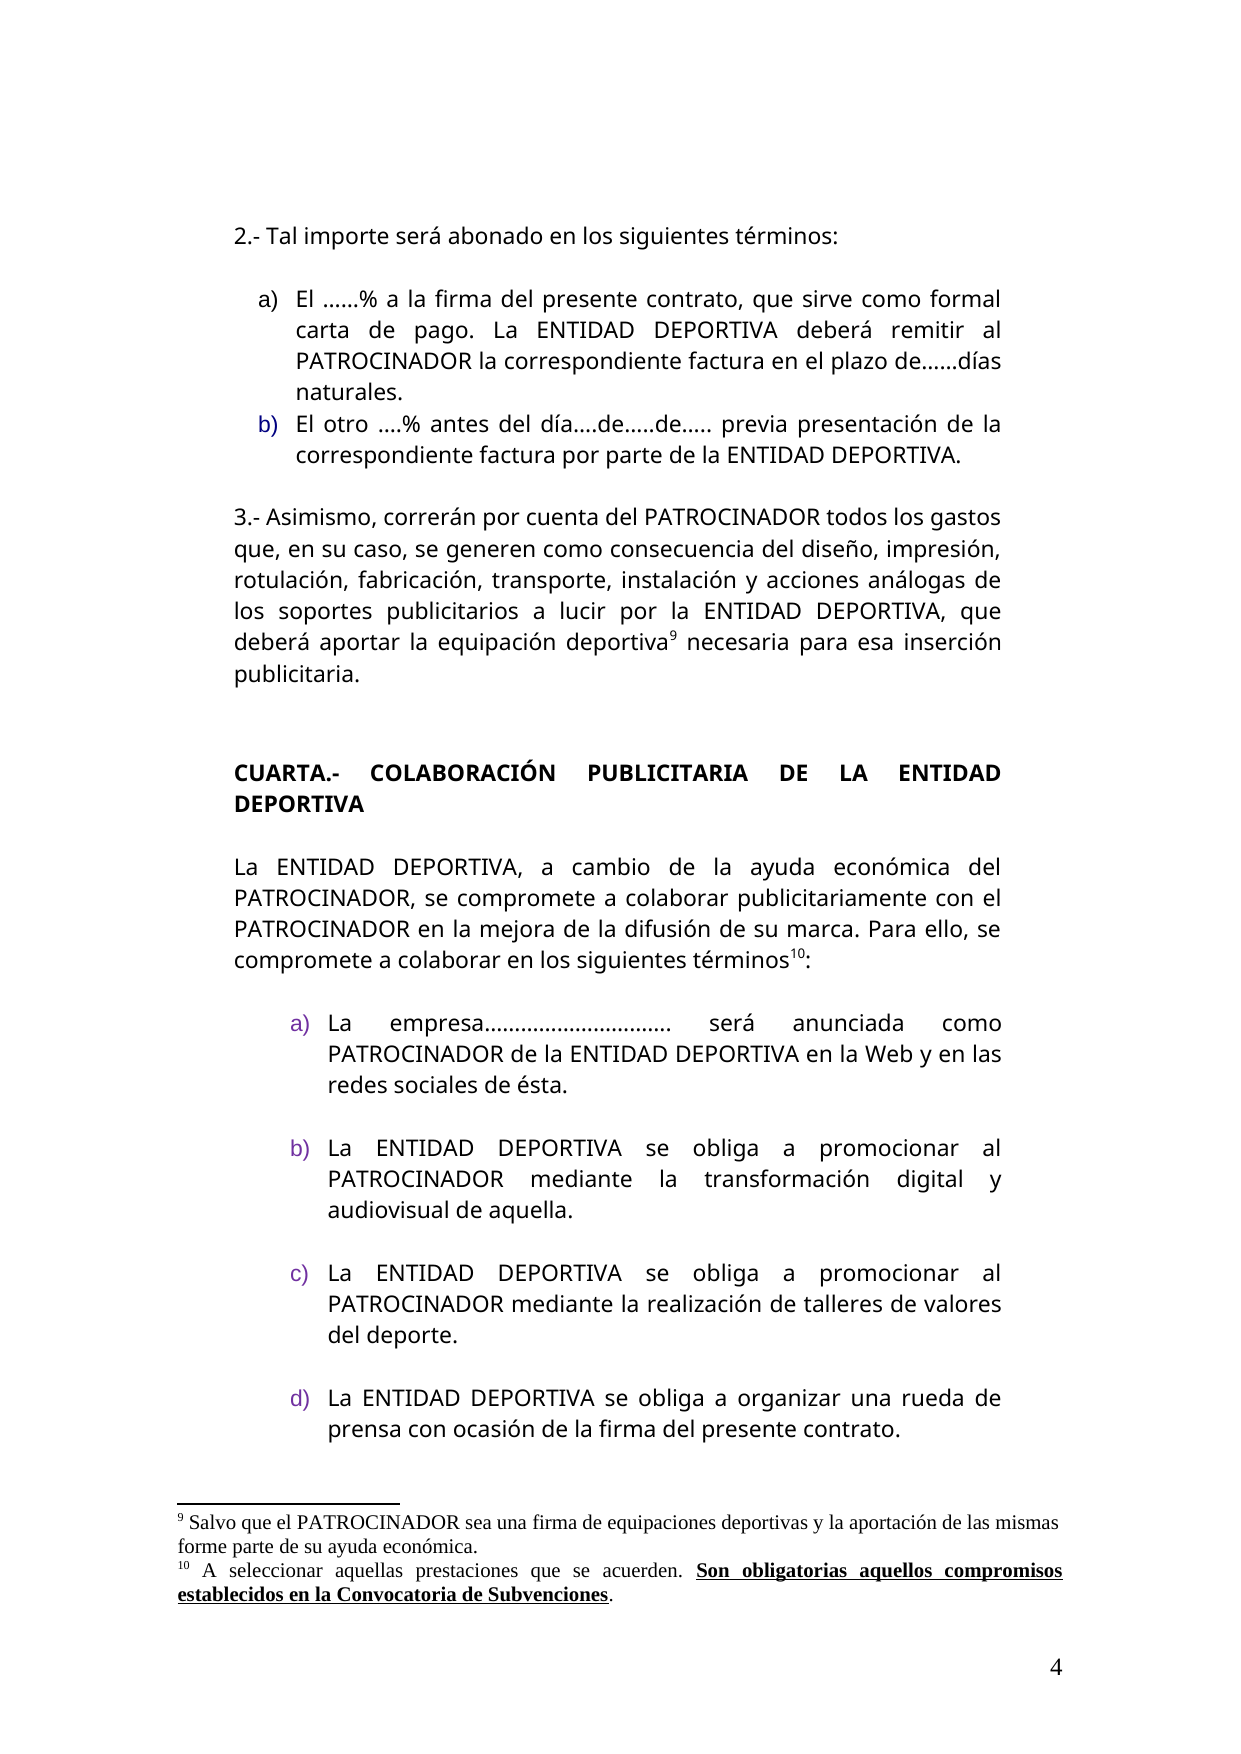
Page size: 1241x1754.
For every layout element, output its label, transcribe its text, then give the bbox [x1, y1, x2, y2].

subtitle 3.- Asimismo, correrán por cuenta del PATROCINADOR todos los gastos que, en su caso, se generen como consecuencia del diseño, impresión, rotulación, fabricación, transporte, instalación y acciones análogas de los soportes publicitarios a lucir por la ENTIDAD DEPORTIVA, que deberá aportar la equipación deportiva necesaria para esa inserción publicitaria. [233, 501, 1002, 689]
list El ……% a la firma del presente contrato, que sirve como formal carta de pago. La ENTIDAD DEPORTIVA deberá remitir al PATROCINADOR la correspondiente factura en el plazo de……días naturales. [258, 282, 1002, 407]
list La ENTIDAD DEPORTIVA se obliga a promocionar al PATROCINADOR mediante la realización de talleres de valores del deporte. [290, 1257, 1002, 1351]
list La ENTIDAD DEPORTIVA se obliga a organizar una rueda de prensa con ocasión de la firma del presente contrato. [290, 1382, 1002, 1444]
subtitle CUARTA.- COLABORACIÓN PUBLICITARIA DE LA ENTIDAD DEPORTIVA [233, 757, 1002, 819]
text La ENTIDAD DEPORTIVA, a cambio de la ayuda económica del PATROCINADOR, se compromete a colaborar publicitariamente con el PATROCINADOR en la mejora de la difusión de su marca. Para ello, se compromete a colaborar en los siguientes términos: [233, 851, 1002, 976]
text 2.- Tal importe será abonado en los siguientes términos: [233, 220, 1002, 251]
list La empresa…………………………. será anunciada como PATROCINADOR de la ENTIDAD DEPORTIVA en la Web y en las redes sociales de ésta. [290, 1007, 1002, 1101]
list La ENTIDAD DEPORTIVA se obliga a promocionar al PATROCINADOR mediante la transformación digital y audiovisual de aquella. [290, 1132, 1002, 1226]
list El otro ….% antes del día….de…..de….. previa presentación de la correspondiente factura por parte de la ENTIDAD DEPORTIVA. [258, 407, 1002, 470]
